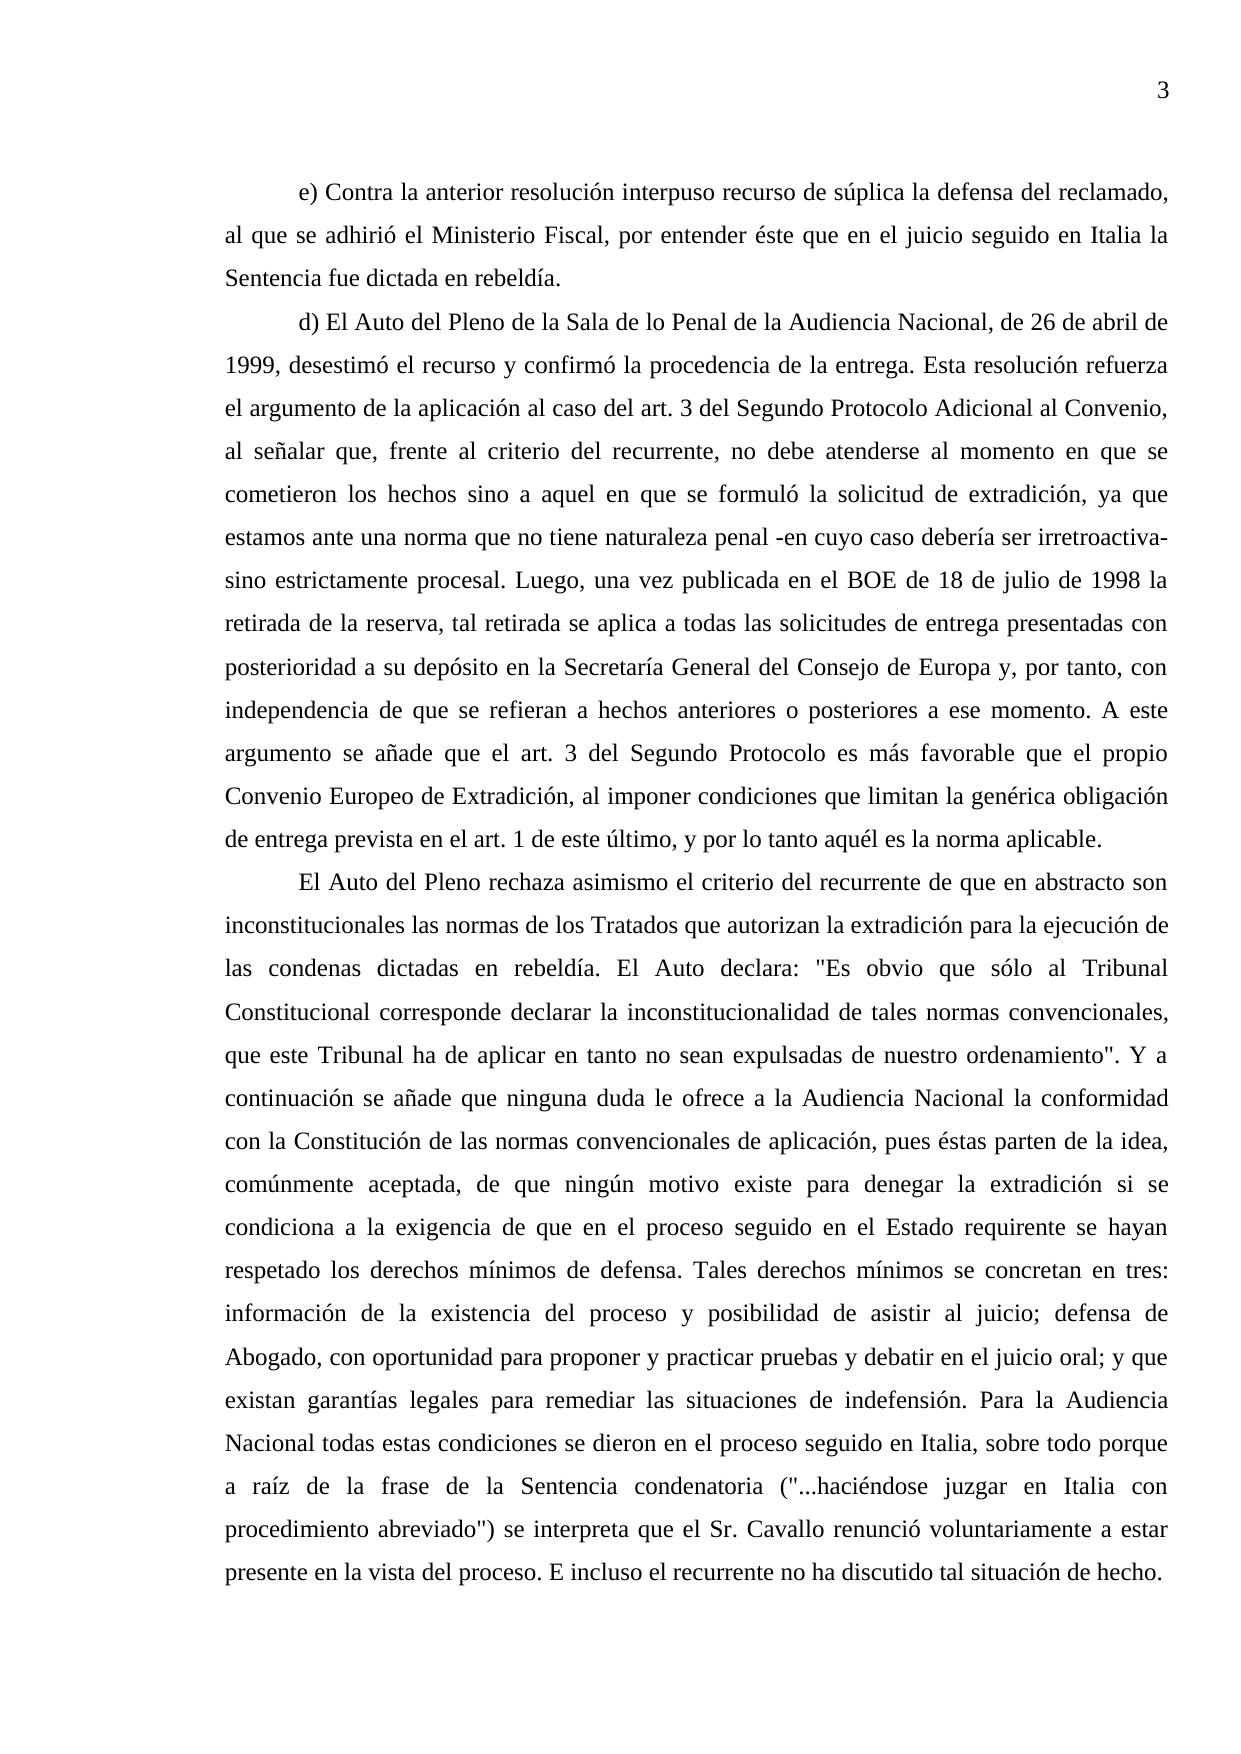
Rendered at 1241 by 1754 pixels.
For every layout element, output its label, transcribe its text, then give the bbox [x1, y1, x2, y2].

text El Auto del Pleno rechaza asimismo el criterio del recurrente de que en abstracto son inconstitucionales las normas de los Tratados que autorizan la extradición para la ejecución de las condenas dictadas en rebeldía. El Auto declara: "Es obvio que sólo al Tribunal Constitucional corresponde declarar la inconstitucionalidad de tales normas convencionales, que este Tribunal ha de aplicar en tanto no sean expulsadas de nuestro ordenamiento". Y a continuación se añade que ninguna duda le ofrece a la Audiencia Nacional la conformidad con la Constitución de las normas convencionales de aplicación, pues éstas parten de la idea, comúnmente aceptada, de que ningún motivo existe para denegar la extradición si se condiciona a la exigencia de que en el proceso seguido en el Estado requirente se hayan respetado los derechos mínimos de defensa. Tales derechos mínimos se concretan en tres: información de la existencia del proceso y posibilidad de asistir al juicio; defensa de Abogado, con oportunidad para proponer y practicar pruebas y debatir en el juicio oral; y que existan garantías legales para remediar las situaciones de indefensión. Para la Audiencia Nacional todas estas condiciones se dieron en el proceso seguido en Italia, sobre todo porque a raíz de la frase de la Sentencia condenatoria ("...haciéndose juzgar en Italia con procedimiento abreviado") se interpreta que el Sr. Cavallo renunció voluntariamente a estar presente en la vista del proceso. E incluso el recurrente no ha discutido tal situación de hecho. [224, 867, 1169, 1586]
text d) El Auto del Pleno de la Sala de lo Penal de la Audiencia Nacional, de 26 de abril de 1999, desestimó el recurso y confirmó la procedencia de la entrega. Esta resolución refuerza el argumento de la aplicación al caso del art. 3 del Segundo Protocolo Adicional al Convenio, al señalar que, frente al criterio del recurrente, no debe atenderse al momento en que se cometieron los hechos sino a aquel en que se formuló la solicitud de extradición, ya que estamos ante una norma que no tiene naturaleza penal -en cuyo caso debería ser irretroactiva- sino estrictamente procesal. Luego, una vez publicada en el BOE de 18 de julio de 1998 la retirada de la reserva, tal retirada se aplica a todas las solicitudes de entrega presentadas con posterioridad a su depósito en la Secretaría General del Consejo de Europa y, por tanto, con independencia de que se refieran a hechos anteriores o posteriores a ese momento. A este argumento se añade que el art. 3 del Segundo Protocolo es más favorable que el propio Convenio Europeo de Extradición, al imponer condiciones que limitan la genérica obligación de entrega prevista en el art. 1 de este último, y por lo tanto aquél es la norma aplicable. [224, 307, 1169, 853]
text e) Contra la anterior resolución interpuso recurso de súplica la defensa del reclamado, al que se adhirió el Ministerio Fiscal, por entender éste que en el juicio seguido en Italia la Sentencia fue dictada en rebeldía. [224, 177, 1169, 292]
